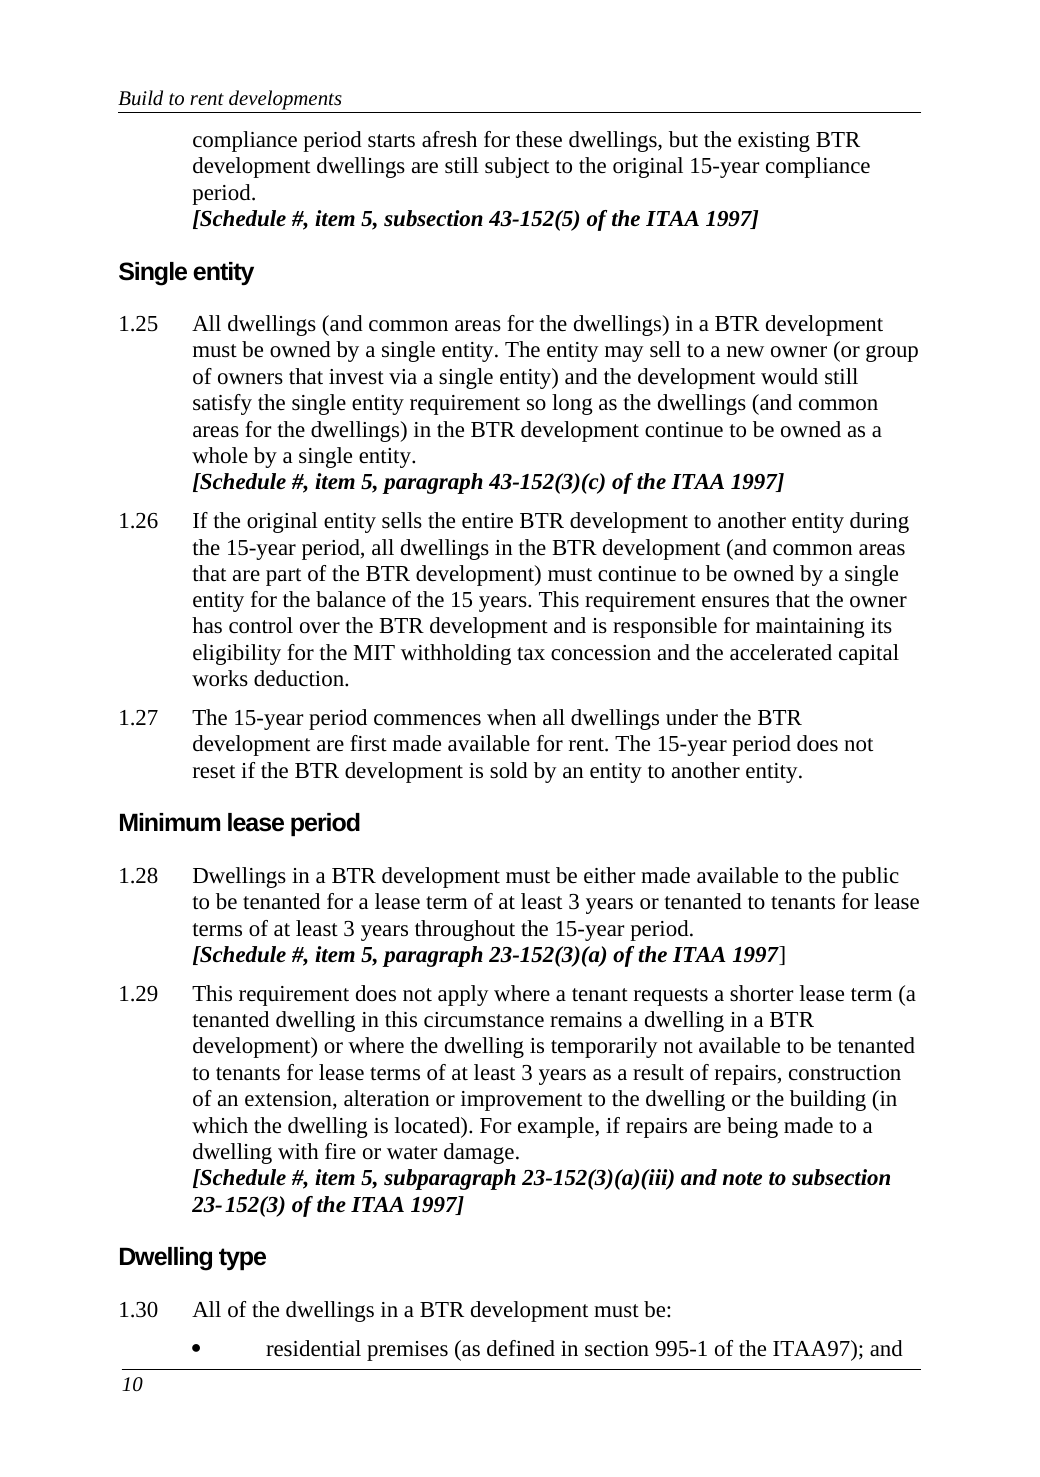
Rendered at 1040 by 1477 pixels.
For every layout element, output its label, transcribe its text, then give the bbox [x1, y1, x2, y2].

subtitle Minimum lease period [118, 808, 921, 837]
text All of the dwellings in a BTR development must be: [118, 1296, 921, 1322]
text The 15-year period commences when all dwellings under the BTR development are first made available for rent. The 15-year period does not reset if the BTR development is sold by an entity to another entity. [118, 704, 921, 783]
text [118, 126, 921, 231]
text This requirement does not apply where a tenant requests a shorter lease term (a tenanted dwelling in this circumstance remains a dwelling in a BTR development) or where the dwelling is temporarily not available to be tenanted to tenants for lease terms of at least 3 years as a result of repairs, construction of an extension, alteration or improvement to the dwelling or the building (in which the dwelling is located). For example, if repairs are being made to a dwelling with fire or water damage. [Schedule #, item 5, subparagraph 23-152(3)(a)(iii) and note to subsection 23-152(3) of the ITAA 1997] [118, 980, 921, 1217]
text residential premises (as defined in section 995-1 of the ITAA97); and [192, 1335, 921, 1361]
text All dwellings (and common areas for the dwellings) in a BTR development must be owned by a single entity. The entity may sell to a new owner (or group of owners that invest via a single entity) and the development would still satisfy the single entity requirement so long as the dwellings (and common areas for the dwellings) in the BTR development continue to be owned as a whole by a single entity. [Schedule #, item 5, paragraph 43-152(3)(c) of the ITAA 1997] [118, 310, 921, 495]
subtitle Single entity [118, 256, 921, 285]
subtitle Dwelling type [118, 1242, 921, 1271]
text Dwellings in a BTR development must be either made available to the public to be tenanted for a lease term of at least 3 years or tenanted to tenants for lease terms of at least 3 years throughout the 15-year period. [Schedule #, item 5, paragraph 23-152(3)(a) of the ITAA 1997] [118, 862, 921, 967]
text If the original entity sells the entire BTR development to another entity during the 15-year period, all dwellings in the BTR development (and common areas that are part of the BTR development) must continue to be owned by a single entity for the balance of the 15 years. This requirement ensures that the owner has control over the BTR development and is responsible for maintaining its eligibility for the MIT withholding tax concession and the accelerated capital works deduction. [118, 507, 921, 692]
